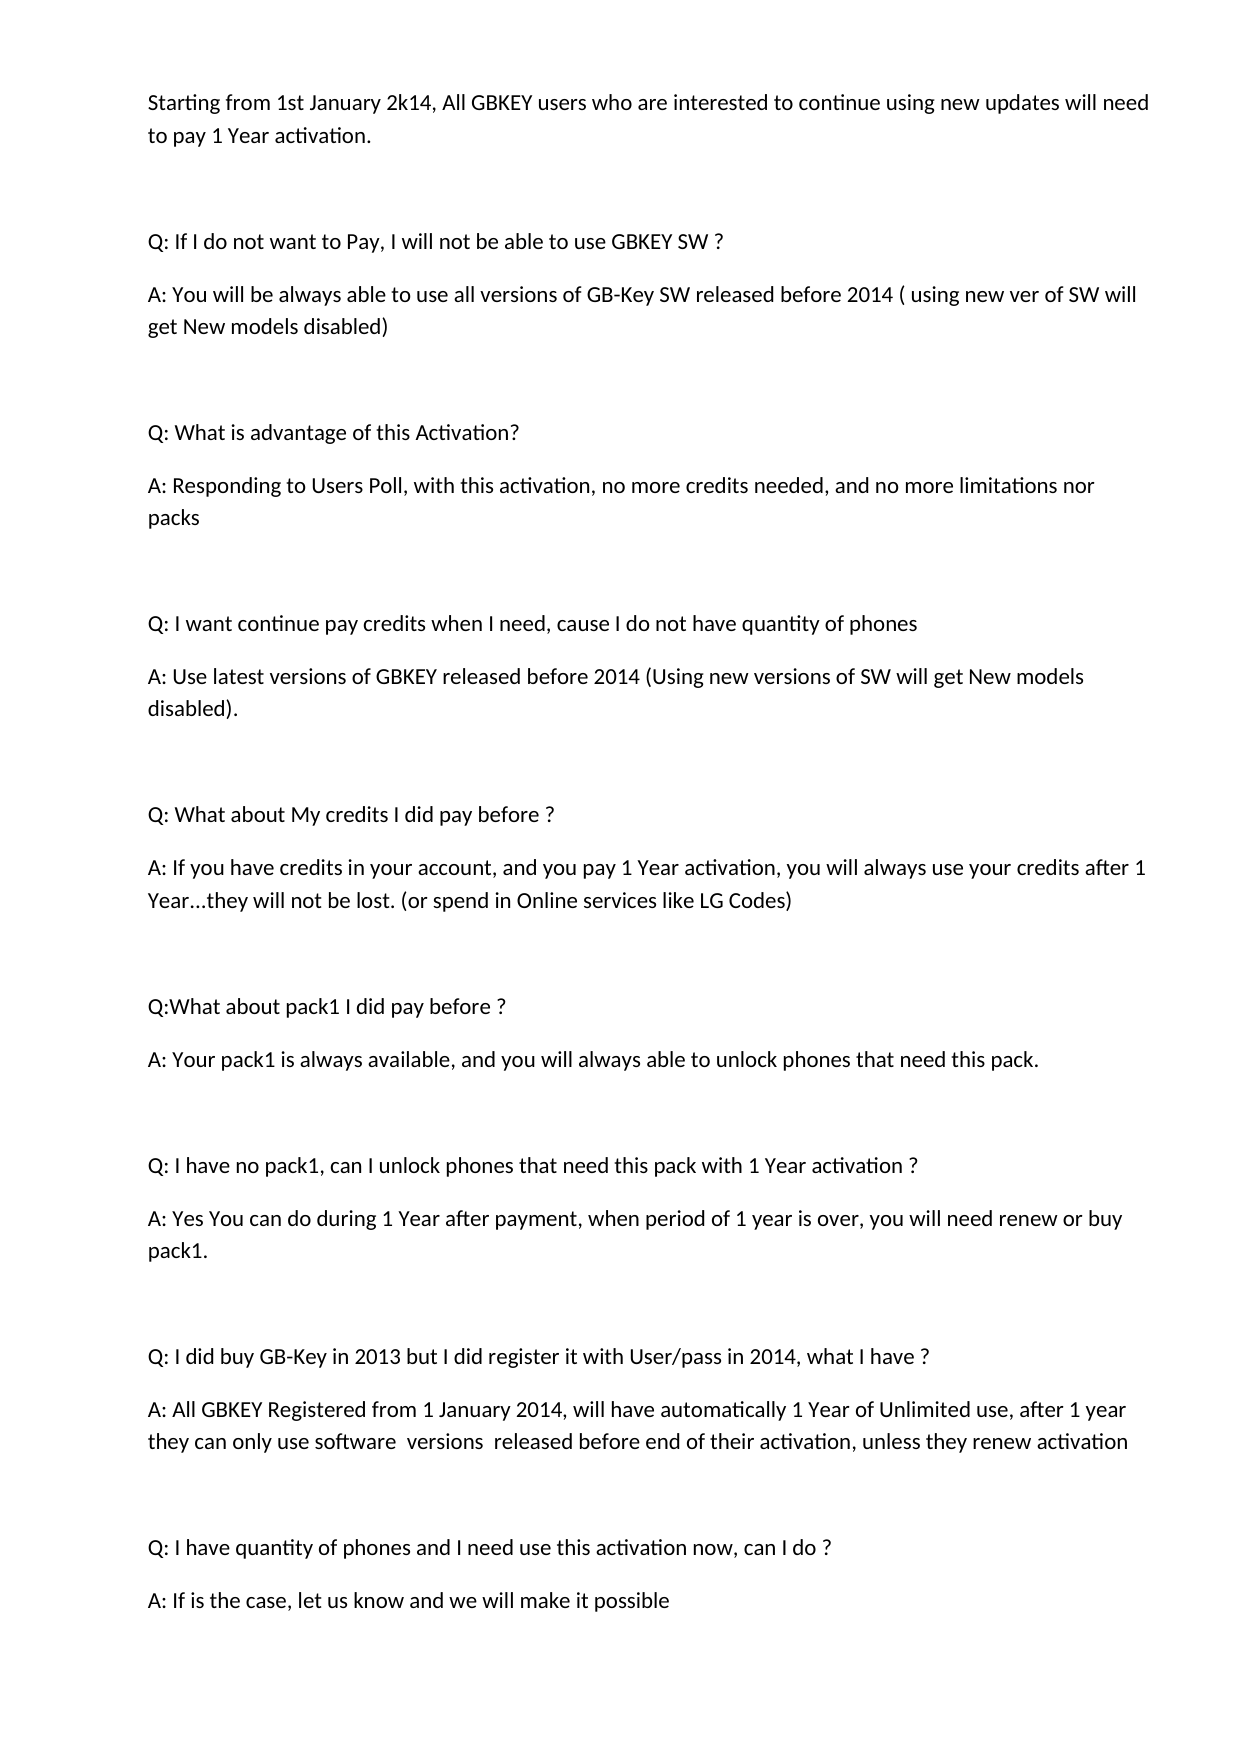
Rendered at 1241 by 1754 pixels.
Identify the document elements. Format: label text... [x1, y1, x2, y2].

text Q:What about pack1 I did pay before ? [148, 992, 1152, 1020]
text A: Responding to Users Poll, with this activation, no more credits needed, and no more limitations nor packs [148, 471, 1152, 531]
text A: If you have credits in your account, and you pay 1 Year activation, you will always use your credits after 1 Year...they will not be lost. (or spend in Online services like LG Codes) [148, 853, 1152, 914]
text Starting from 1st January 2k14, All GBKEY users who are interested to continue using new updates will need to pay 1 Year activation. [148, 88, 1152, 149]
text A: You will be always able to use all versions of GB-Key SW released before 2014 ( using new ver of SW will get New models disabled) [148, 280, 1152, 340]
text A: Use latest versions of GBKEY released before 2014 (Using new versions of SW will get New models disabled). [148, 662, 1152, 722]
text A: If is the case, let us know and we will make it possible [148, 1586, 1152, 1614]
text Q: I have quantity of phones and I need use this activation now, can I do ? [148, 1533, 1152, 1561]
text A: Your pack1 is always available, and you will always able to unlock phones that need this pack. [148, 1045, 1152, 1073]
text Q: What about My credits I did pay before ? [148, 801, 1152, 828]
text Q: If I do not want to Pay, I will not be able to use GBKEY SW ? [148, 227, 1152, 255]
text A: All GBKEY Registered from 1 January 2014, will have automatically 1 Year of Unlimited use, after 1 year they can only use software versions released before end of their activation, unless they renew activation [148, 1395, 1152, 1455]
text Q: What is advantage of this Activation? [148, 418, 1152, 446]
text Q: I want continue pay credits when I need, cause I do not have quantity of phones [148, 609, 1152, 637]
text A: Yes You can do during 1 Year after payment, when period of 1 year is over, you will need renew or buy pack1. [148, 1204, 1152, 1264]
text Q: I did buy GB-Key in 2013 but I did register it with User/pass in 2014, what I have ? [148, 1342, 1152, 1370]
text Q: I have no pack1, can I unlock phones that need this pack with 1 Year activation ? [148, 1151, 1152, 1179]
